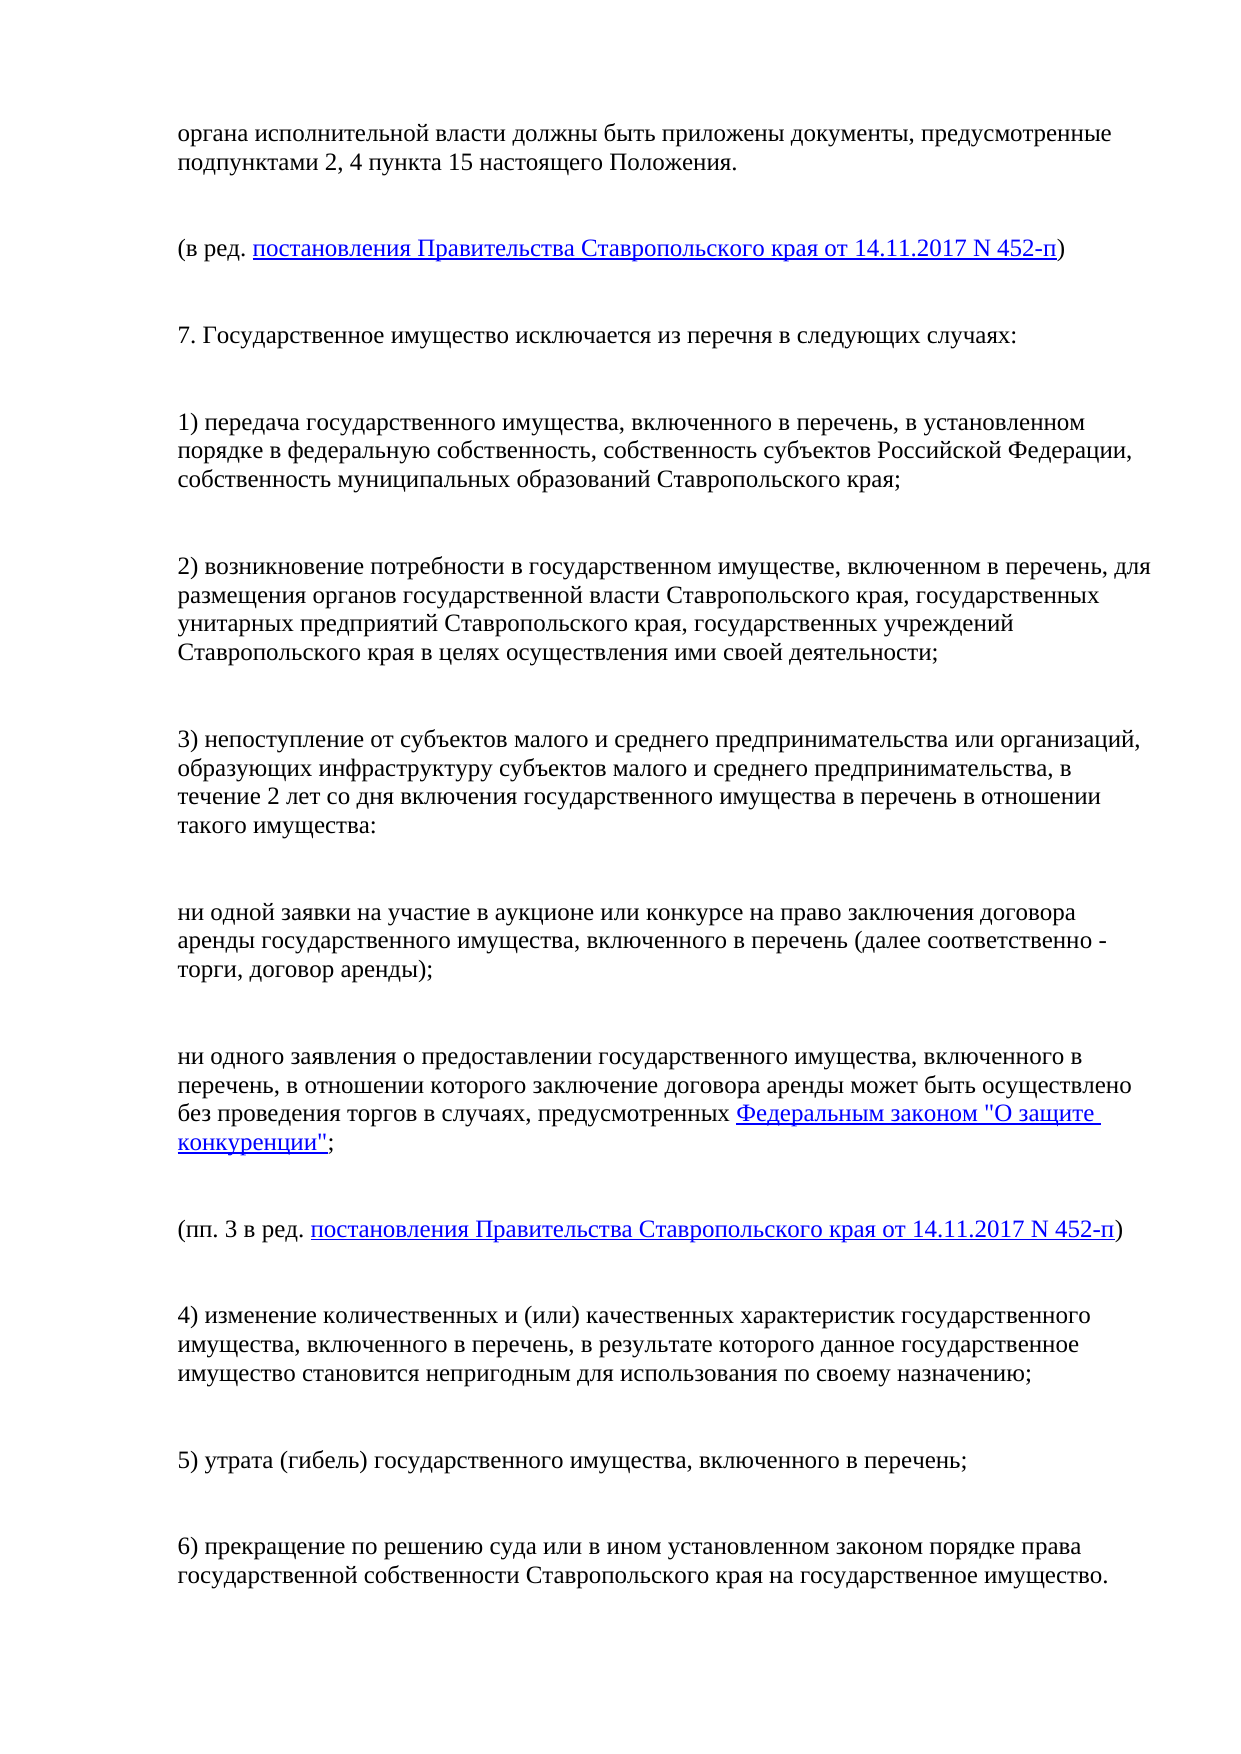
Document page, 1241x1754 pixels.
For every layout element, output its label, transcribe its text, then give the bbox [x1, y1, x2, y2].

text 2) возникновение потребности в государственном имуществе, включенном в перечень, для размещения органов государственной власти Ставропольского края, государственных унитарных предприятий Ставропольского края, государственных учреждений Ставропольского края в целях осуществления ими своей деятельности; [177, 522, 1152, 666]
text 3) непоступление от субъектов малого и среднего предпринимательства или организаций, образующих инфраструктуру субъектов малого и среднего предпринимательства, в течение 2 лет со дня включения государственного имущества в перечень в отношении такого имущества: [177, 695, 1152, 839]
text 5) утрата (гибель) государственного имущества, включенного в перечень; [177, 1416, 1152, 1473]
text 1) передача государственного имущества, включенного в перечень, в установленном порядке в федеральную собственность, собственность субъектов Российской Федерации, собственность муниципальных образований Ставропольского края; [177, 378, 1152, 493]
text ни одной заявки на участие в аукционе или конкурсе на право заключения договора аренды государственного имущества, включенного в перечень (далее соответственно - торги, договор аренды); [177, 868, 1152, 983]
text (пп. 3 в ред. постановления Правительства Ставропольского края от 14.11.2017 N 452-п) [177, 1185, 1152, 1243]
text 4) изменение количественных и (или) качественных характеристик государственного имущества, включенного в перечень, в результате которого данное государственное имущество становится непригодным для использования по своему назначению; [177, 1272, 1152, 1387]
text ни одного заявления о предоставлении государственного имущества, включенного в перечень, в отношении которого заключение договора аренды может быть осуществлено без проведения торгов в случаях, предусмотренных Федеральным законом "О защите конкуренции"; [177, 1012, 1152, 1156]
text (в ред. постановления Правительства Ставропольского края от 14.11.2017 N 452-п) [177, 205, 1152, 262]
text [177, 118, 1152, 176]
text 7. Государственное имущество исключается из перечня в следующих случаях: [177, 291, 1152, 349]
text 6) прекращение по решению суда или в ином установленном законом порядке права государственной собственности Ставропольского края на государственное имущество. [177, 1503, 1152, 1589]
